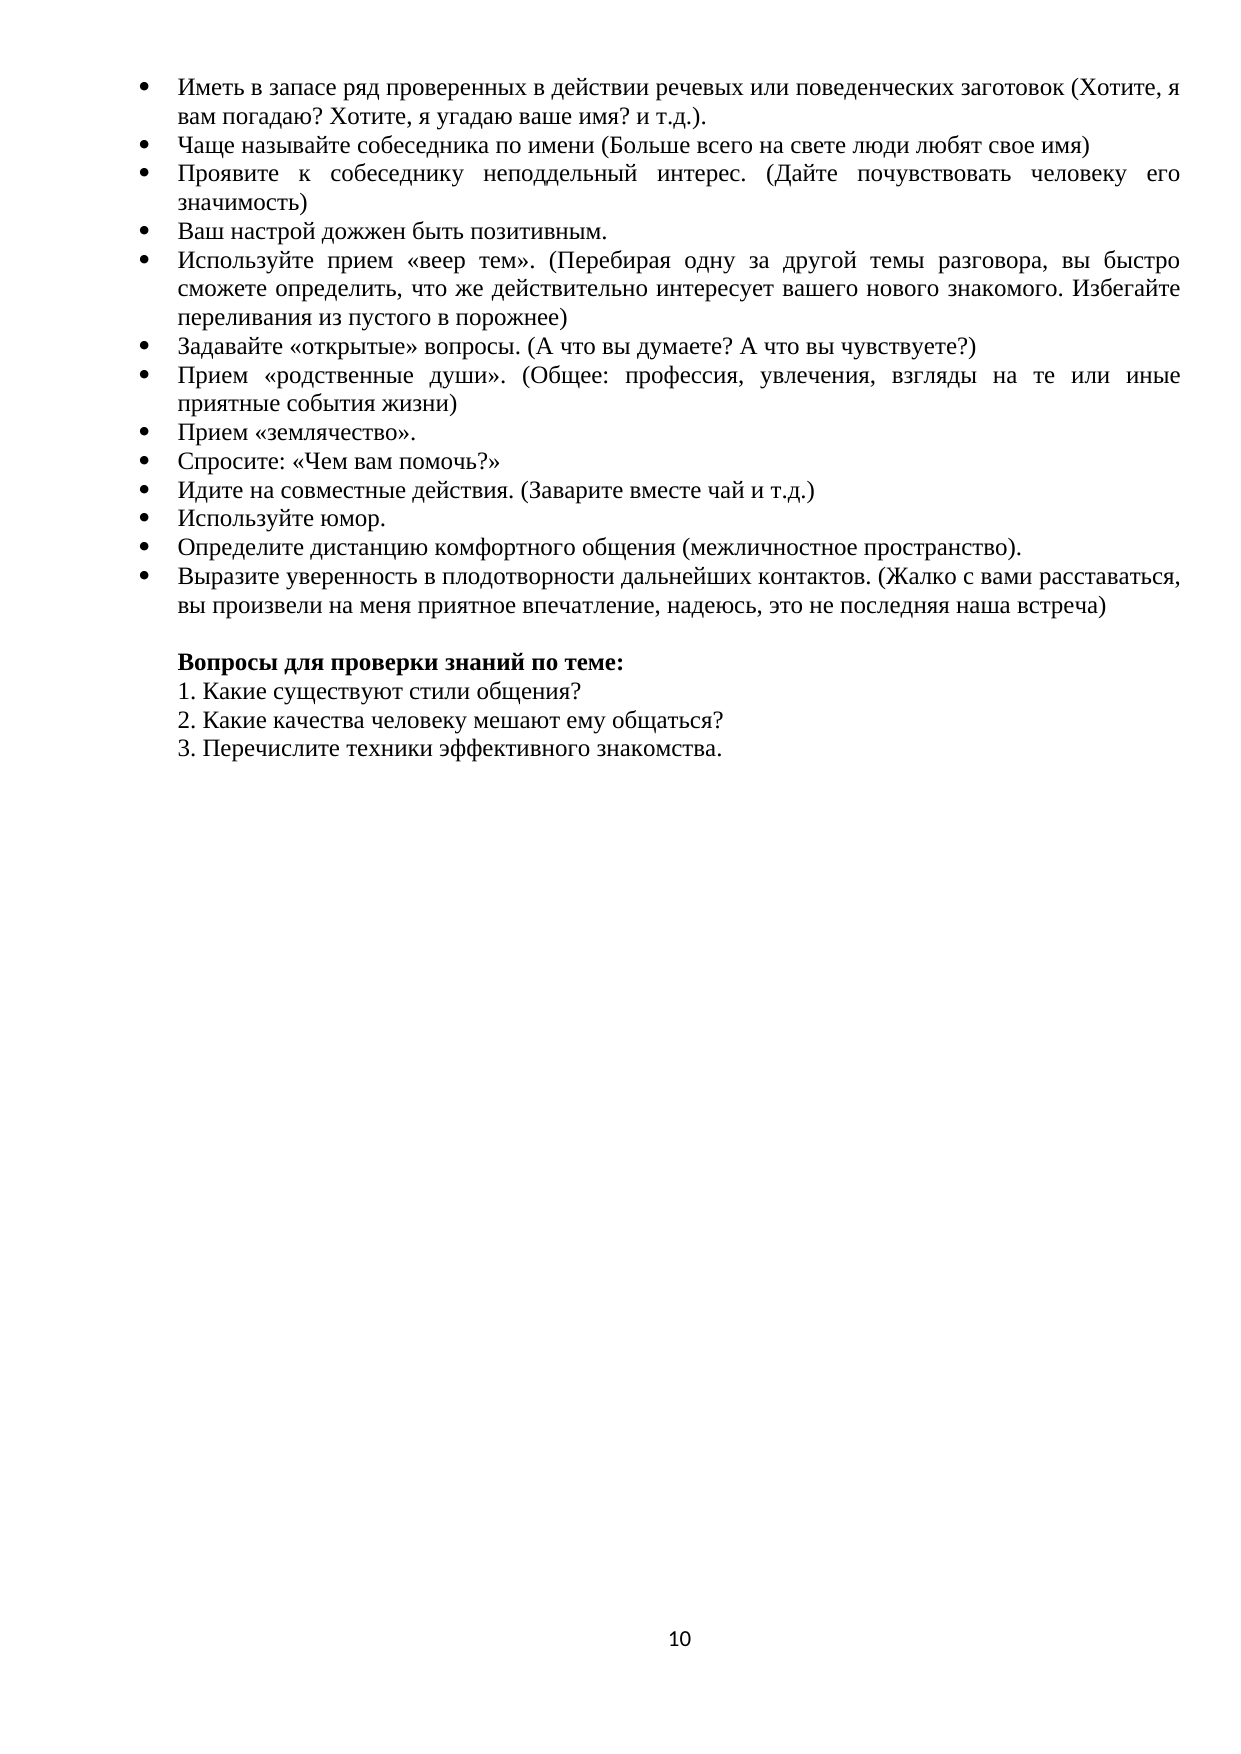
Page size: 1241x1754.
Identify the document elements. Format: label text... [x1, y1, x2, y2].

text 2. Какие качества человеку мешают ему общаться? [177, 705, 1181, 733]
list Используйте юмор. [140, 503, 1181, 532]
text 3. Перечислите техники эффективного знакомства. [177, 733, 1181, 762]
text Вопросы для проверки знаний по теме: [177, 647, 1181, 676]
list Чаще называйте собеседника по имени (Больше всего на свете люди любят свое имя) [140, 130, 1181, 158]
list Задавайте «открытые» вопросы. (А что вы думаете? А что вы чувствуете?) [140, 331, 1181, 360]
list Идите на совместные действия. (Заварите вместе чай и т.д.) [140, 475, 1181, 503]
list Прием «родственные души». (Общее: профессия, увлечения, взгляды на те или иные приятные события жизни) [140, 360, 1181, 417]
list Иметь в запасе ряд проверенных в действии речевых или поведенческих заготовок (Хотите, я вам погадаю? Хотите, я угадаю ваше имя? и т.д.). [140, 72, 1181, 130]
list Проявите к собеседнику неподдельный интерес. (Дайте почувствовать человеку его значимость) [140, 158, 1181, 216]
list Спросите: «Чем вам помочь?» [140, 446, 1181, 475]
list Ваш настрой дожжен быть позитивным. [140, 216, 1181, 245]
list Определите дистанцию комфортного общения (межличностное пространство). [140, 532, 1181, 561]
text 1. Какие существуют стили общения? [177, 676, 1181, 705]
list Прием «землячество». [140, 417, 1181, 446]
list Выразите уверенность в плодотворности дальнейших контактов. (Жалко с вами расставаться, вы произвели на меня приятное впечатление, надеюсь, это не последняя наша встреча) [140, 561, 1181, 618]
list Используйте прием «веер тем». (Перебирая одну за другой темы разговора, вы быстро сможете определить, что же действительно интересует вашего нового знакомого. Избегайте переливания из пустого в порожнее) [140, 245, 1181, 331]
